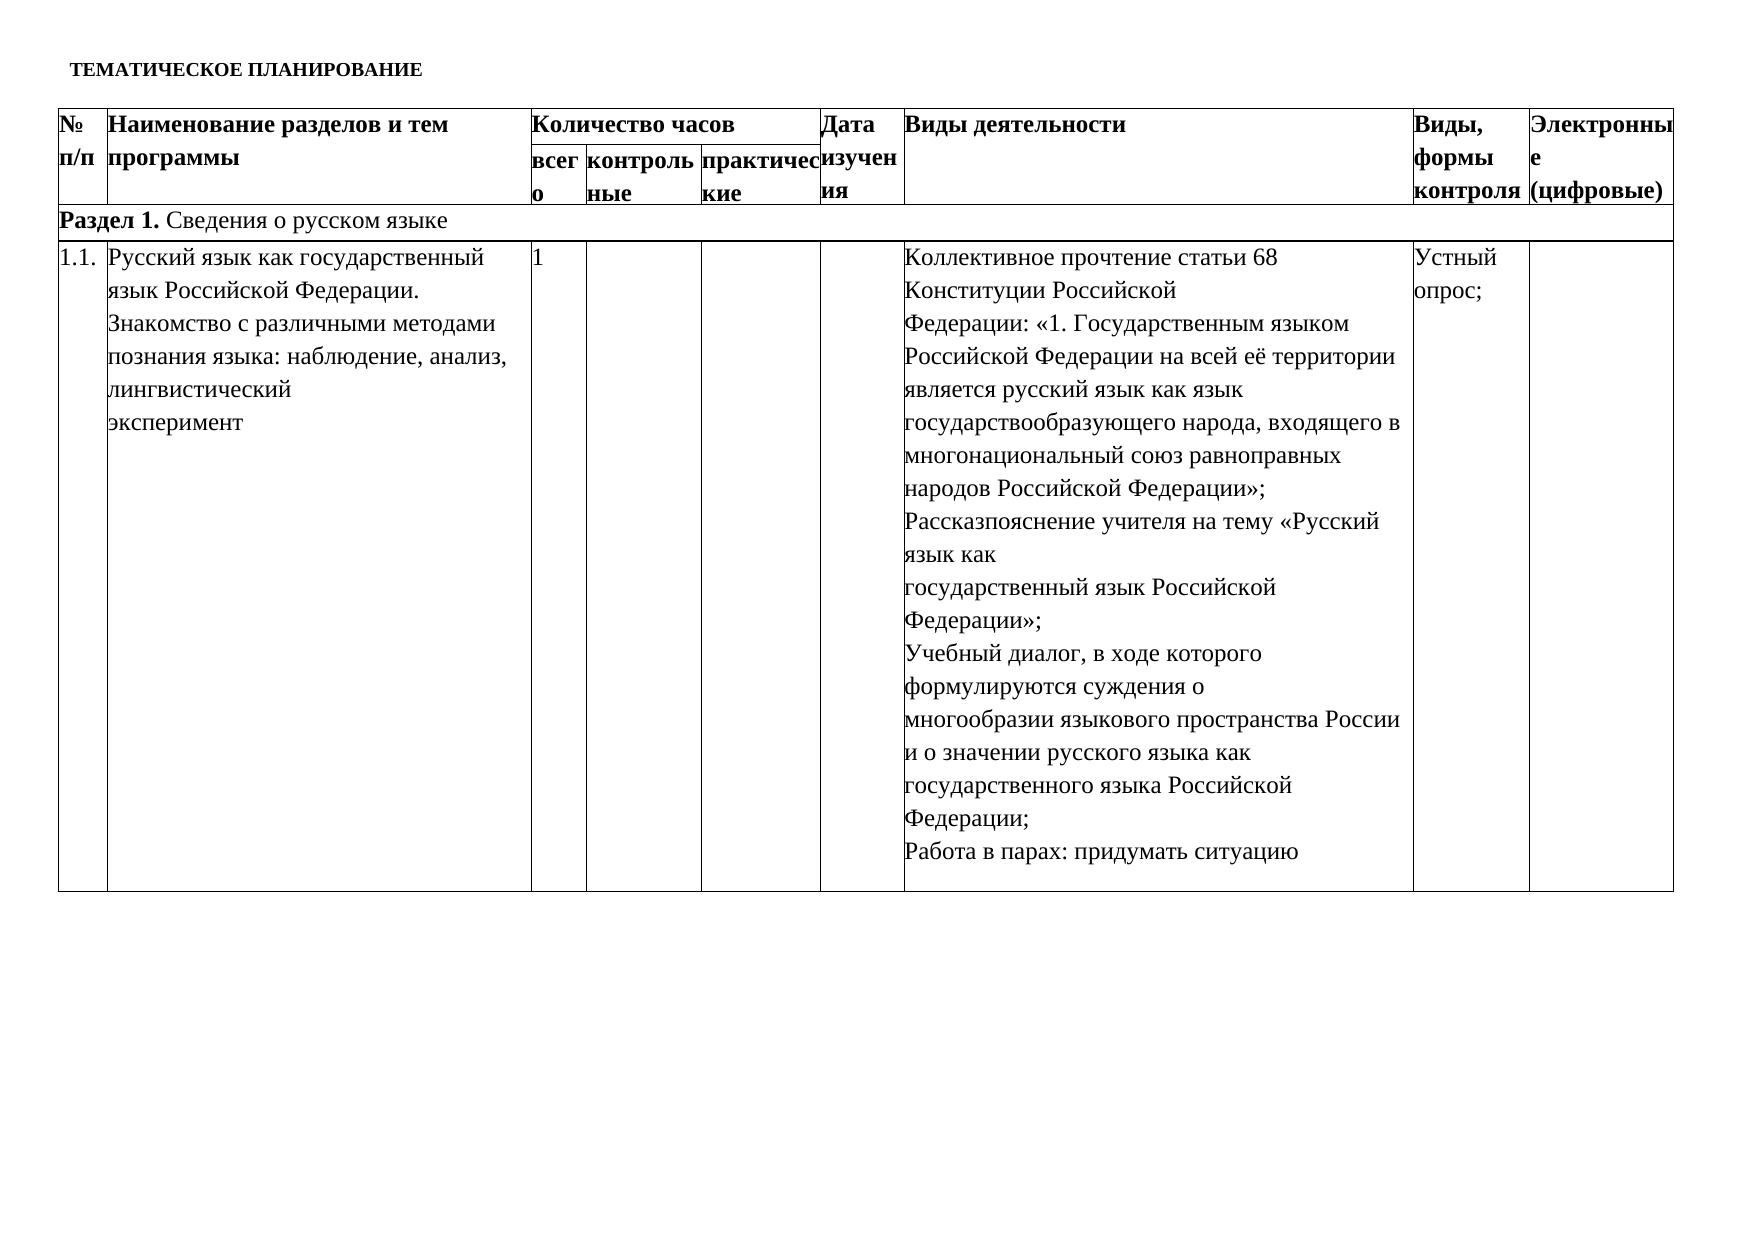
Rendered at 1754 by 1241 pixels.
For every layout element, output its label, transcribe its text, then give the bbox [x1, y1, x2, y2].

table_cell 1 [532, 242, 586, 891]
table_cell Раздел 1. Сведения о русском языке [59, 205, 1673, 240]
table_cell [821, 242, 904, 891]
table_cell [587, 242, 701, 891]
table_header Виды деятельности [905, 109, 1413, 204]
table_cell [905, 242, 1413, 891]
table_header Количество часов [532, 109, 820, 144]
table_cell 1.1. [59, 242, 107, 891]
table_header № п/п [59, 109, 107, 204]
table_header Наименование разделов и тем программы [108, 109, 531, 204]
table_cell Устный опрос; [1414, 242, 1529, 891]
table_cell практические работы [702, 145, 820, 204]
table_cell [702, 242, 820, 891]
table_header Электронные (цифровые) образовательные ресурсы [1530, 109, 1673, 204]
table_header Виды, формы контроля [1414, 109, 1529, 204]
table_cell контрольные работы [587, 145, 701, 204]
table_cell всего [532, 145, 586, 204]
table_cell [1530, 242, 1673, 891]
text ТЕМАТИЧЕСКОЕ ПЛАНИРОВАНИЕ [69, 59, 1687, 81]
table_cell Русский язык как государственный язык Российской Федерации. Знакомство с различными методами познания языка: наблюдение, анализ, лингвистический эксперимент [108, 242, 531, 891]
table_header Дата изучения [821, 109, 904, 204]
